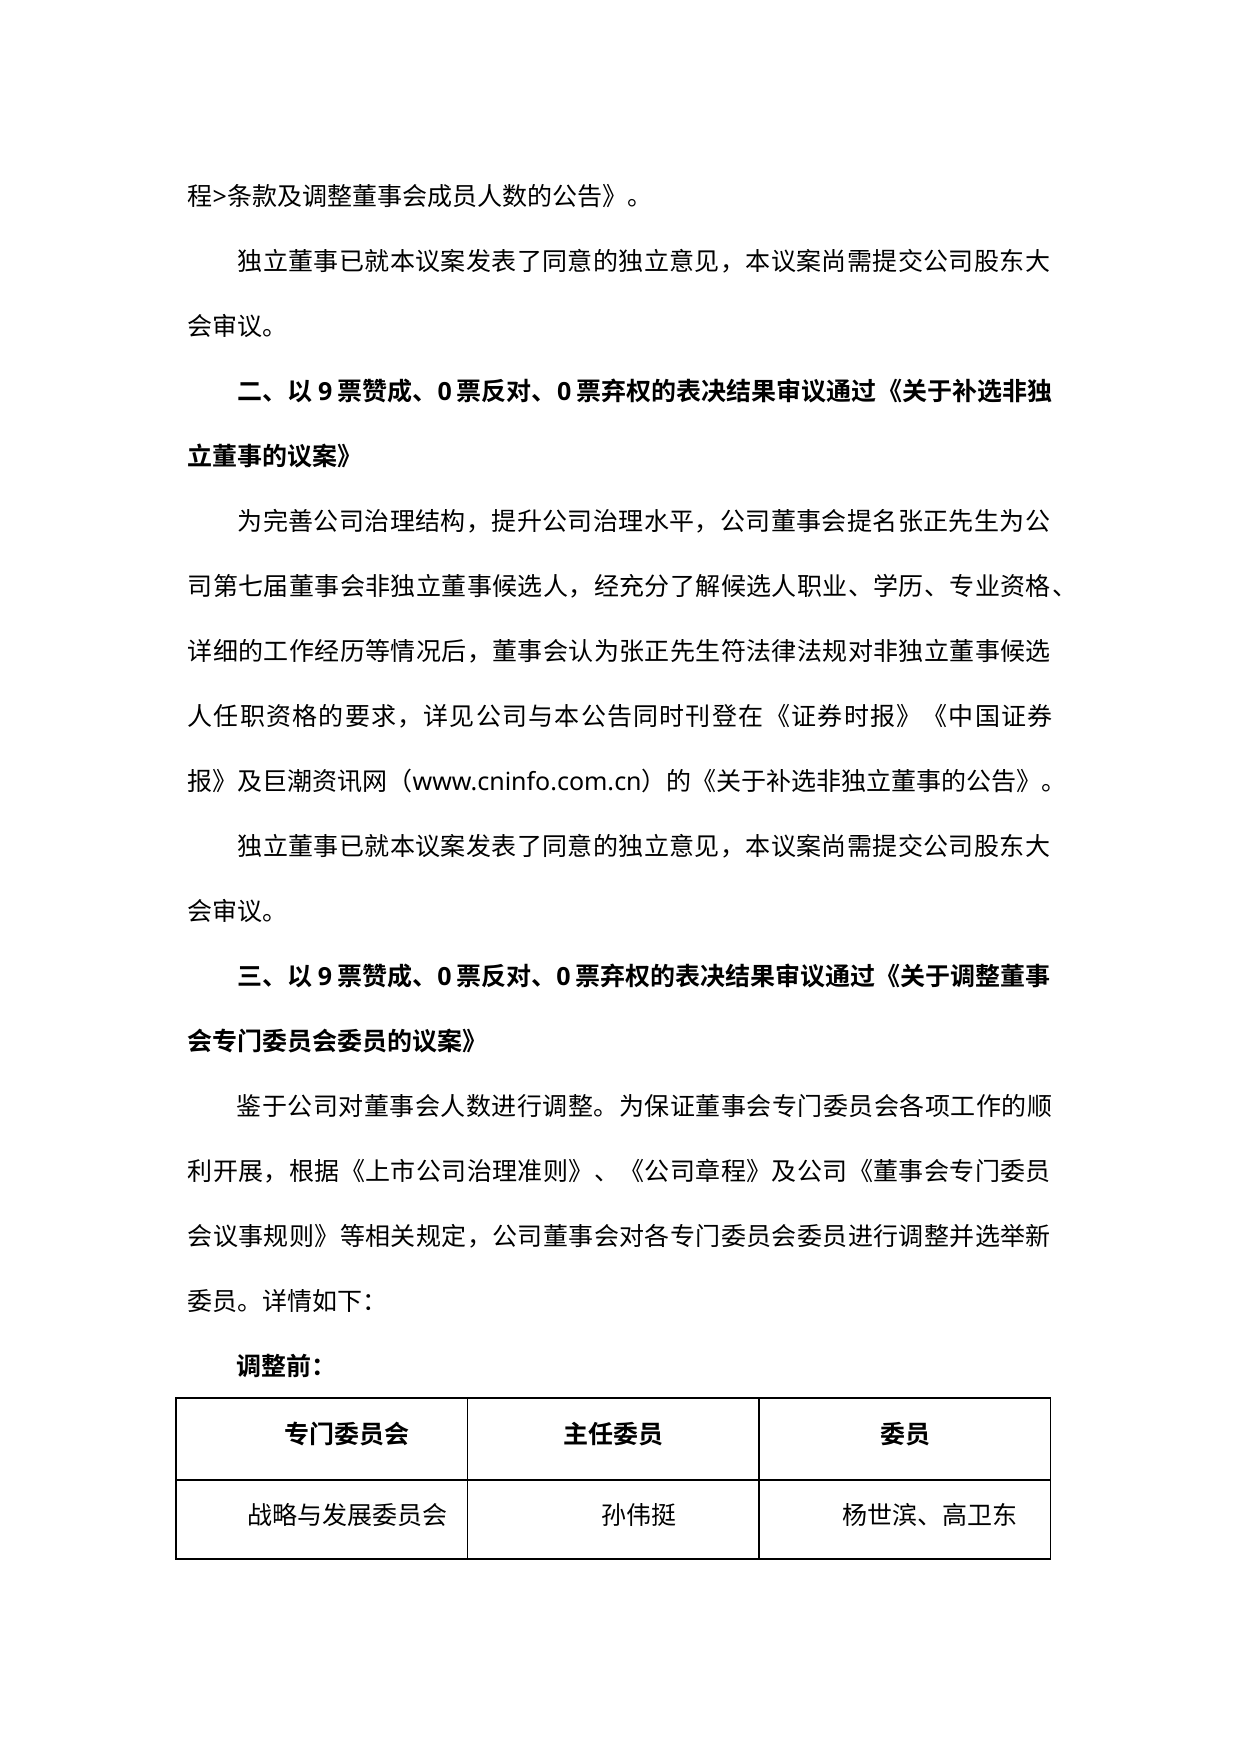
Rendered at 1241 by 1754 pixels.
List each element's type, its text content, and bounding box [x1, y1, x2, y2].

table_cell 杨世滨、高卫东 [760, 1481, 1050, 1558]
table_cell 战略与发展委员会 [177, 1481, 467, 1558]
table_header 委员 [760, 1399, 1050, 1479]
table_cell 孙伟挺 [468, 1481, 758, 1558]
text 独立董事已就本议案发表了同意的独立意见，本议案尚需提交公司股东大会审议。 [187, 227, 1053, 357]
text 为完善公司治理结构，提升公司治理水平，公司董事会提名张正先生为公司第七届董事会非独立董事候选人，经充分了解候选人职业、学历、专业资格、详细的工作经历等情况后，董事会认为张正先生符法律法规对非独立董事候选人任职资格的要求，详见公司与本公告同时刊登在《证券时报》《中国证券报》及巨潮资讯网（www.cninfo.com.cn）的《关于补选非独立董事的公告》。 [187, 487, 1053, 812]
text 二、以9票赞成、0票反对、0票弃权的表决结果审议通过《关于补选非独立董事的议案》 [187, 357, 1053, 487]
table_header 专门委员会 [177, 1399, 467, 1479]
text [187, 162, 1053, 227]
text 调整前： [187, 1332, 1053, 1397]
text 三、以9票赞成、0票反对、0票弃权的表决结果审议通过《关于调整董事会专门委员会委员的议案》 [187, 942, 1053, 1072]
text 鉴于公司对董事会人数进行调整。为保证董事会专门委员会各项工作的顺利开展，根据《上市公司治理准则》、《公司章程》及公司《董事会专门委员会议事规则》等相关规定，公司董事会对各专门委员会委员进行调整并选举新委员。详情如下： [187, 1072, 1053, 1332]
text 独立董事已就本议案发表了同意的独立意见，本议案尚需提交公司股东大会审议。 [187, 812, 1053, 942]
table_header 主任委员 [468, 1399, 758, 1479]
